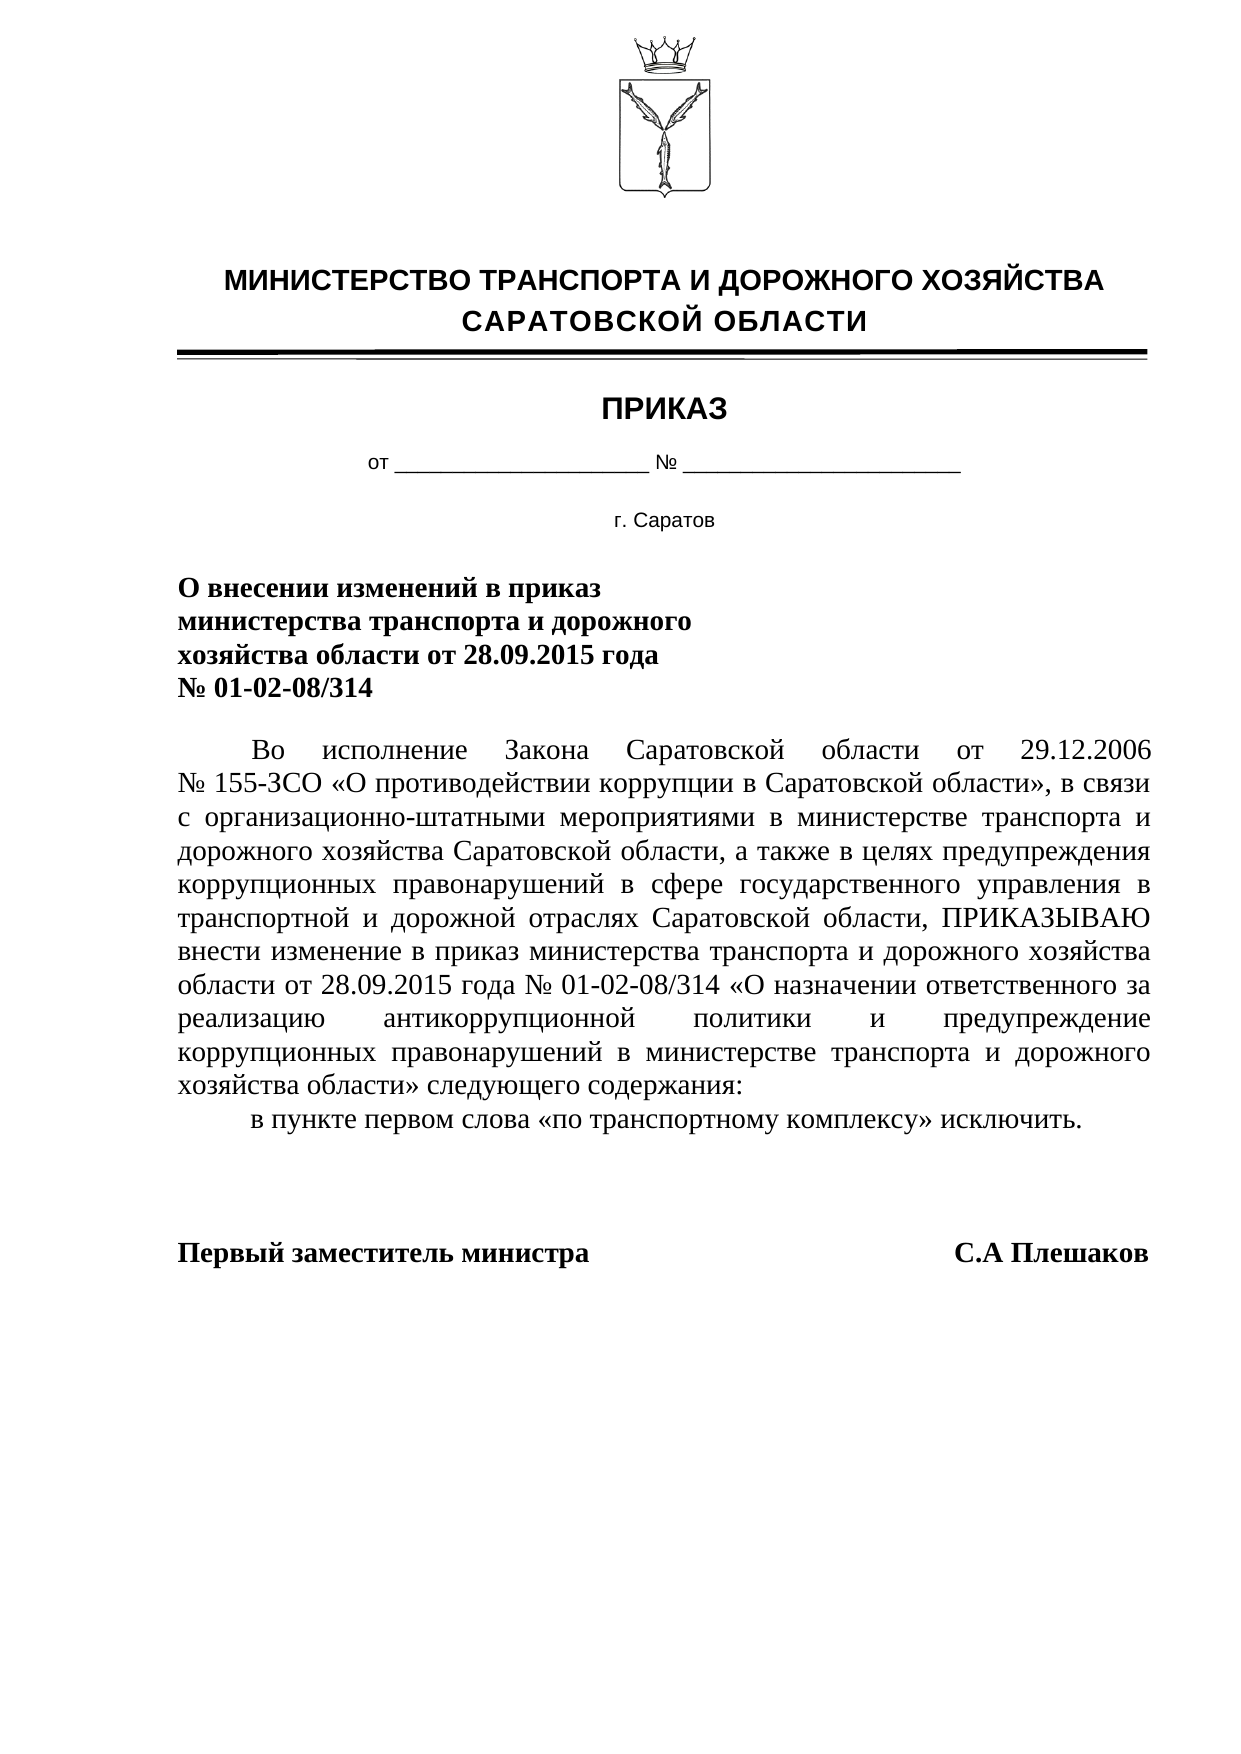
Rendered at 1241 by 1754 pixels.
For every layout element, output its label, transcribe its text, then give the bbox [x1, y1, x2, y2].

text № 01-02-08/314 [177, 670, 1152, 704]
text Первый заместитель министра С.А Плешаков [177, 1235, 1152, 1269]
text ПРИКАЗ [177, 390, 1152, 426]
text от ______________________ № ________________________ [177, 450, 1152, 474]
text г. Саратов [177, 507, 1152, 531]
picture [617, 35, 712, 200]
text Во исполнение Закона Саратовской области от 29.12.2006 № 155-ЗСО «О противодействии коррупции в Саратовской области», в связи с организационно-штатными мероприятиями в министерстве транспорта и дорожного хозяйства Саратовской области, а также в целях предупреждения коррупционных правонарушений в сфере государственного управления в транспортной и дорожной отраслях Саратовской области, ПРИКАЗЫВАЮ внести изменение в приказ министерства транспорта и дорожного хозяйства области от 28.09.2015 года № 01-02-08/314 «О назначении ответственного за реализацию антикоррупционной политики и предупреждение коррупционных правонарушений в министерстве транспорта и дорожного хозяйства области» следующего содержания: [177, 732, 1152, 1101]
text МИНИСТЕРСТВО ТРАНСПОРТА И ДОРОЖНОГО ХОЗЯЙСТВА [177, 263, 1152, 297]
text в пункте первом слова «по транспортному комплексу» исключить. [177, 1101, 1152, 1134]
text хозяйства области от 28.09.2015 года [177, 637, 1152, 670]
text министерства транспорта и дорожного [177, 603, 1152, 637]
text О внесении изменений в приказ [177, 570, 1152, 603]
text САРАТОВСКОЙ ОБЛАСТИ [177, 303, 1152, 337]
